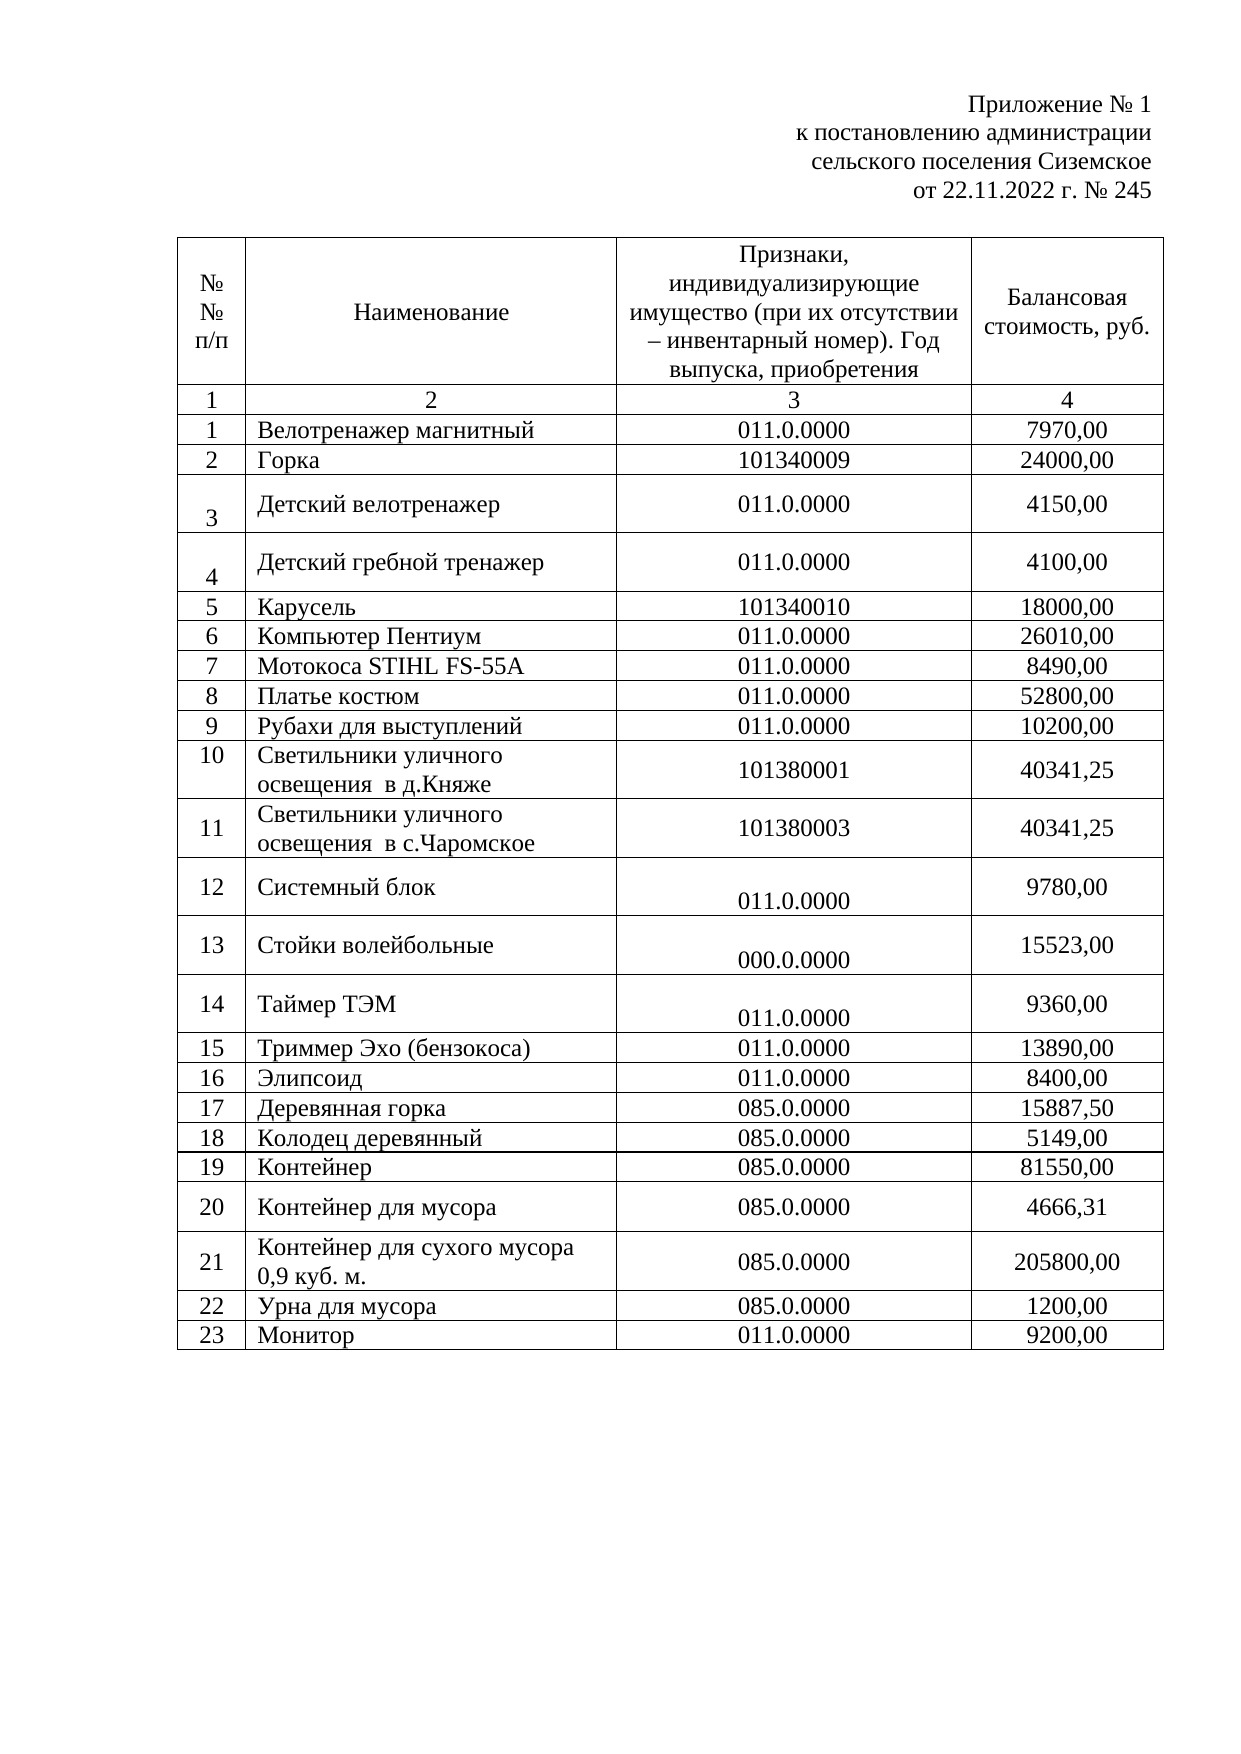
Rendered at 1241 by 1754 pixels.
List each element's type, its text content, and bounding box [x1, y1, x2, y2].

table_header Признаки, индивидуализирующие имущество (при их отсутствии – инвентарный номер). Год выпуска, приобретения [617, 238, 971, 384]
table_cell 085.0.0000 [617, 1232, 971, 1290]
table_cell 14 [178, 975, 245, 1032]
table_cell 10 [178, 741, 245, 798]
table_cell 4150,00 [972, 475, 1163, 532]
table_cell 011.0.0000 [617, 475, 971, 532]
table_cell 101380001 [617, 741, 971, 798]
table_cell 11 [178, 799, 245, 857]
table_cell Компьютер Пентиум [246, 621, 616, 650]
table_cell 4100,00 [972, 533, 1163, 591]
table_cell Таймер ТЭМ [246, 975, 616, 1032]
table_cell 40341,25 [972, 799, 1163, 857]
text к постановлению администрации [177, 117, 1152, 146]
table_cell 13890,00 [972, 1033, 1163, 1062]
table_cell 011.0.0000 [617, 415, 971, 444]
table_cell 101340009 [617, 445, 971, 473]
table_header Балансовая стоимость, руб. [972, 238, 1163, 384]
table_cell 085.0.0000 [617, 1182, 971, 1231]
table_cell Горка [246, 445, 616, 473]
table_cell 22 [178, 1291, 245, 1319]
table_cell 8490,00 [972, 651, 1163, 680]
table_cell 3 [617, 385, 971, 414]
table_cell 085.0.0000 [617, 1291, 971, 1319]
table_cell Контейнер для сухого мусора 0,9 куб. м. [246, 1232, 616, 1290]
table_cell 8400,00 [972, 1063, 1163, 1092]
table_cell 12 [178, 858, 245, 915]
table_cell Элипсоид [246, 1063, 616, 1092]
table_header Наименование [246, 238, 616, 384]
table_cell 20 [178, 1182, 245, 1231]
table_cell 5 [178, 592, 245, 620]
text Приложение № 1 [177, 89, 1152, 117]
table_cell 5149,00 [972, 1123, 1163, 1151]
table_cell 40341,25 [972, 741, 1163, 798]
text от 22.11.2022 г. № 245 [177, 175, 1152, 204]
table_cell 4 [178, 533, 245, 591]
table_cell Контейнер для мусора [246, 1182, 616, 1231]
table_cell 81550,00 [972, 1153, 1163, 1181]
table_cell 1 [178, 385, 245, 414]
table_cell 8 [178, 681, 245, 710]
table_cell 4666,31 [972, 1182, 1163, 1231]
table_cell Контейнер [246, 1153, 616, 1181]
table_cell 000.0.0000 [617, 916, 971, 974]
table_cell 15 [178, 1033, 245, 1062]
table_cell 6 [178, 621, 245, 650]
table_cell Стойки волейбольные [246, 916, 616, 974]
table_cell 2 [178, 445, 245, 473]
table_cell 085.0.0000 [617, 1093, 971, 1122]
table_cell Рубахи для выступлений [246, 711, 616, 739]
table_cell 16 [178, 1063, 245, 1092]
table_cell Колодец деревянный [246, 1123, 616, 1151]
table_cell 2 [246, 385, 616, 414]
table_cell 011.0.0000 [617, 1033, 971, 1062]
table_cell 9780,00 [972, 858, 1163, 915]
table_cell 011.0.0000 [617, 681, 971, 710]
table_cell 17 [178, 1093, 245, 1122]
table_cell 7 [178, 651, 245, 680]
table_cell 085.0.0000 [617, 1123, 971, 1151]
table_cell 24000,00 [972, 445, 1163, 473]
table_cell 1200,00 [972, 1291, 1163, 1319]
table_cell 10200,00 [972, 711, 1163, 739]
table_cell 13 [178, 916, 245, 974]
table_cell Светильники уличного освещения в д.Княже [246, 741, 616, 798]
table_cell Детский гребной тренажер [246, 533, 616, 591]
table_cell 011.0.0000 [617, 1321, 971, 1349]
table_cell 9200,00 [972, 1321, 1163, 1349]
table_cell 15523,00 [972, 916, 1163, 974]
table_cell 101380003 [617, 799, 971, 857]
table_cell 21 [178, 1232, 245, 1290]
table_cell 26010,00 [972, 621, 1163, 650]
table_cell 52800,00 [972, 681, 1163, 710]
table_cell 18000,00 [972, 592, 1163, 620]
table_cell Карусель [246, 592, 616, 620]
table_cell 9360,00 [972, 975, 1163, 1032]
table_cell Светильники уличного освещения в с.Чаромское [246, 799, 616, 857]
table_cell 011.0.0000 [617, 1063, 971, 1092]
table_cell 011.0.0000 [617, 533, 971, 591]
table_cell 085.0.0000 [617, 1153, 971, 1181]
table_cell 15887,50 [972, 1093, 1163, 1122]
table_cell 4 [972, 385, 1163, 414]
table_cell 9 [178, 711, 245, 739]
table_cell 19 [178, 1153, 245, 1181]
text сельского поселения Сиземское [177, 146, 1152, 175]
table_cell Платье костюм [246, 681, 616, 710]
table_cell 3 [178, 475, 245, 532]
table_cell Детский велотренажер [246, 475, 616, 532]
table_cell Урна для мусора [246, 1291, 616, 1319]
table_cell 205800,00 [972, 1232, 1163, 1290]
table_cell 011.0.0000 [617, 621, 971, 650]
table_header №№ п/п [178, 238, 245, 384]
table_cell 011.0.0000 [617, 858, 971, 915]
table_cell 011.0.0000 [617, 711, 971, 739]
table_cell 011.0.0000 [617, 975, 971, 1032]
table_cell Велотренажер магнитный [246, 415, 616, 444]
table_cell 18 [178, 1123, 245, 1151]
table_cell Системный блок [246, 858, 616, 915]
table_cell Монитор [246, 1321, 616, 1349]
table_cell Деревянная горка [246, 1093, 616, 1122]
table_cell Мотокоса STIHL FS-55A [246, 651, 616, 680]
table_cell 011.0.0000 [617, 651, 971, 680]
table_cell 23 [178, 1321, 245, 1349]
table_cell 1 [178, 415, 245, 444]
table_cell Триммер Эхо (бензокоса) [246, 1033, 616, 1062]
table_cell 101340010 [617, 592, 971, 620]
table_cell 7970,00 [972, 415, 1163, 444]
